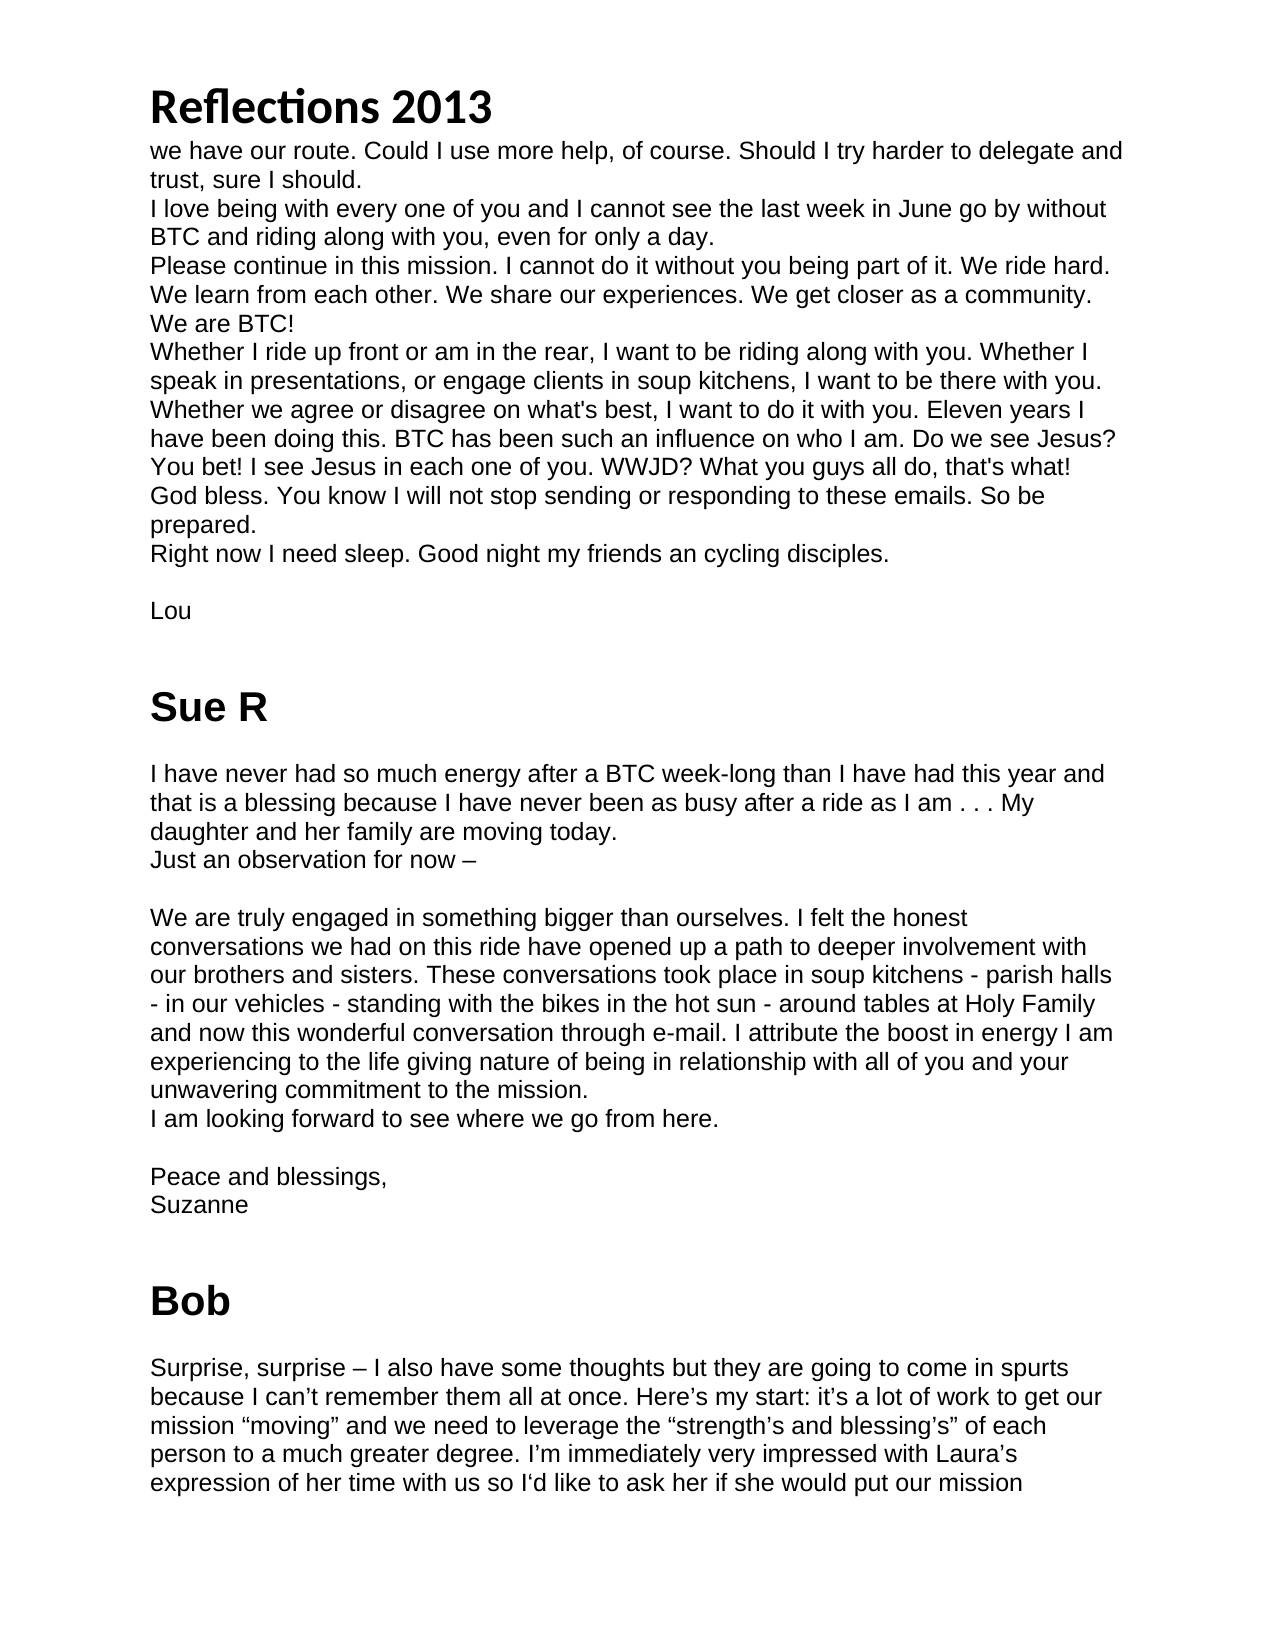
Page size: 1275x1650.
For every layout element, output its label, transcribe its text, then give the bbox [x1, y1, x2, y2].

text Whether I ride up front or am in the rear, I want to be riding along with you. Whether I speak in presentations, or engage clients in soup kitchens, I want to be there with you. Whether we agree or disagree on what's best, I want to do it with you. Eleven years I have been doing this. BTC has been such an influence on who I am. Do we see Jesus? You bet! I see Jesus in each one of you. WWJD? What you guys all do, that's what! [150, 337, 1125, 481]
text Right now I need sleep. Good night my friends an cycling disciples. [150, 538, 1125, 567]
text I love being with every one of you and I cannot see the last week in June go by without BTC and riding along with you, even for only a day. [150, 193, 1125, 251]
text I have never had so much energy after a BTC week-long than I have had this year and that is a blessing because I have never been as busy after a ride as I am . . . My daughter and her family are moving today. [150, 759, 1125, 845]
text God bless. You know I will not stop sending or responding to these emails. So be prepared. [150, 481, 1125, 538]
text Bob [150, 1276, 1125, 1324]
text Just an observation for now – [150, 845, 1125, 874]
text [150, 1353, 1125, 1497]
text Sue R [150, 682, 1125, 730]
text Lou [150, 596, 1125, 625]
text Please continue in this mission. I cannot do it without you being part of it. We ride hard. We learn from each other. We share our experiences. We get closer as a community. We are BTC! [150, 251, 1125, 337]
text Suzanne [150, 1190, 1125, 1219]
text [150, 136, 1125, 193]
text Peace and blessings, [150, 1133, 1125, 1190]
text We are truly engaged in something bigger than ourselves. I felt the honest conversations we had on this ride have opened up a path to deeper involvement with our brothers and sisters. These conversations took place in soup kitchens - parish halls - in our vehicles - standing with the bikes in the hot sun - around tables at Holy Family and now this wonderful conversation through e-mail. I attribute the boost in energy I am experiencing to the life giving nature of being in relationship with all of you and your unwavering commitment to the mission. I am looking forward to see where we go from here. [150, 903, 1125, 1133]
